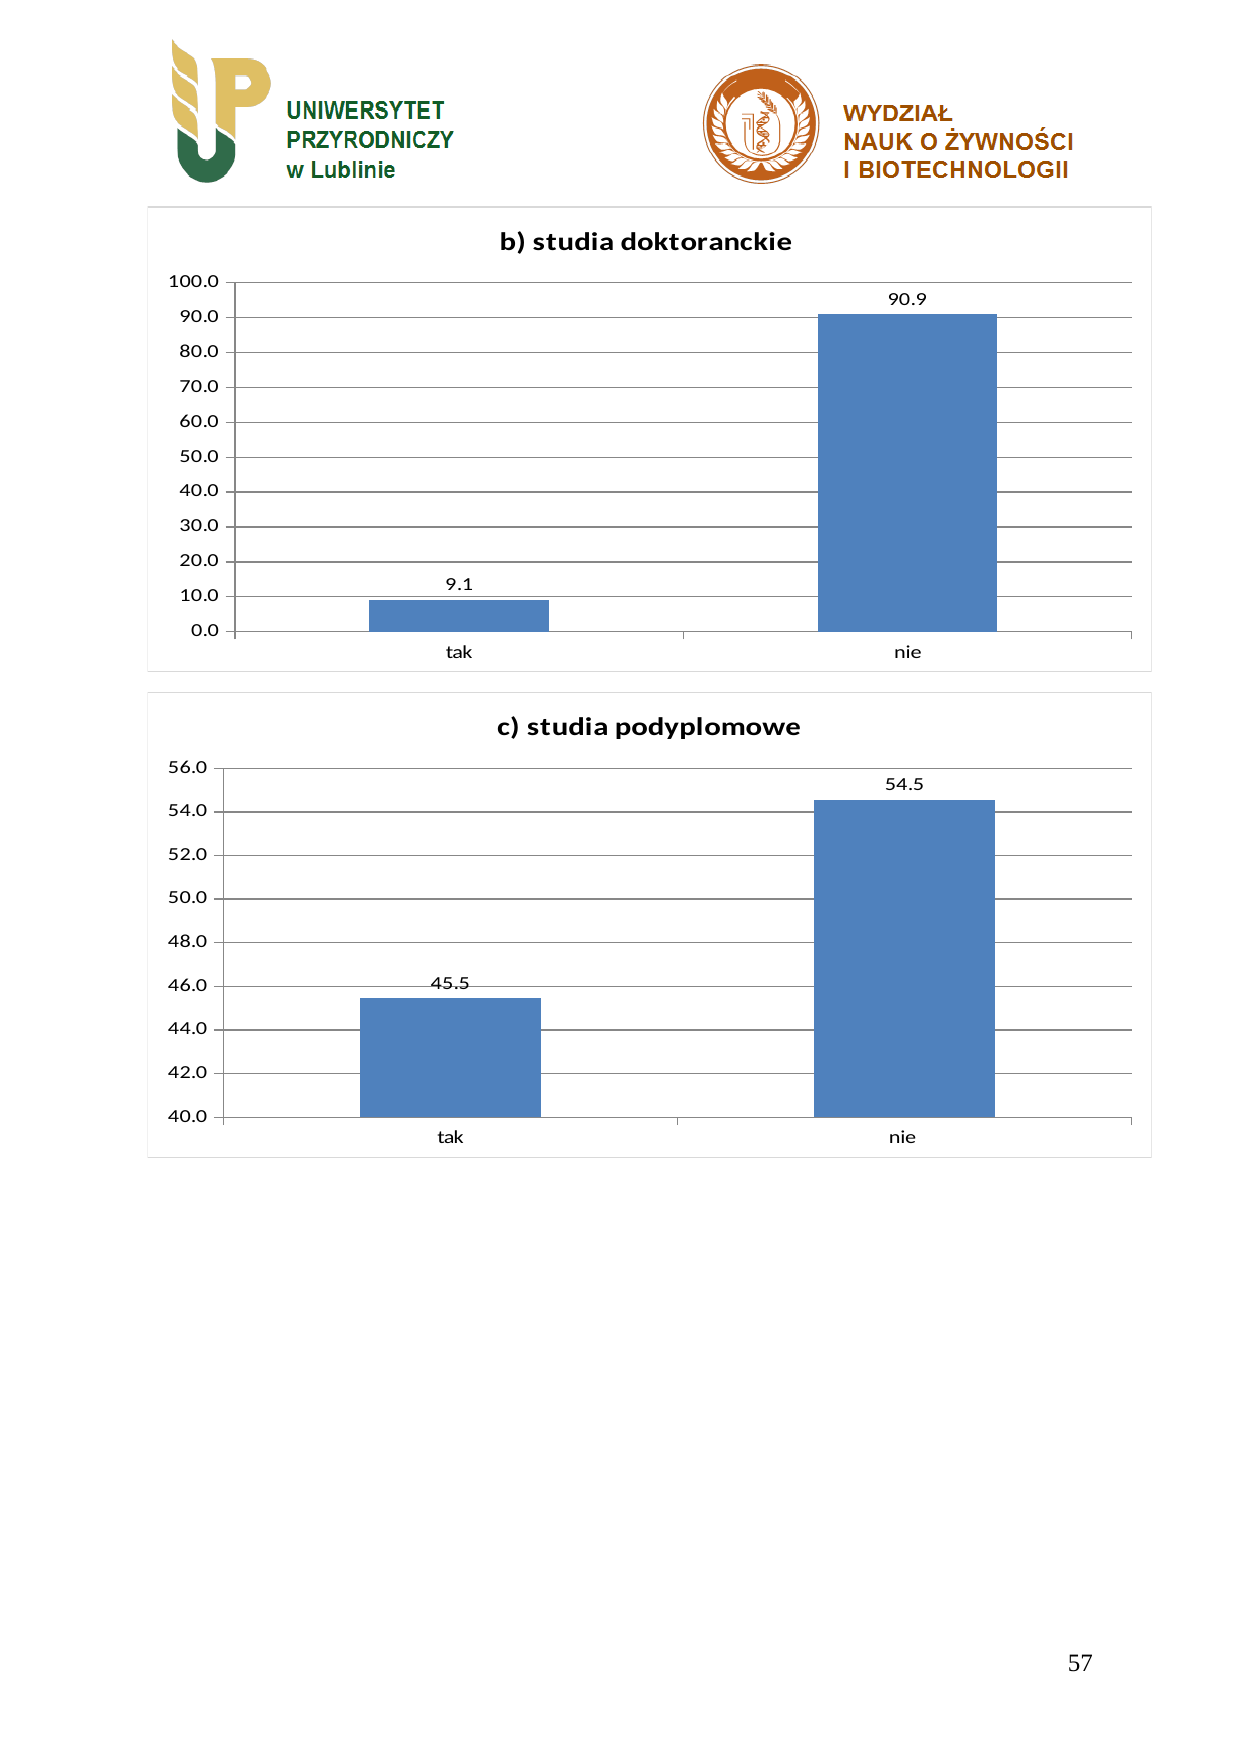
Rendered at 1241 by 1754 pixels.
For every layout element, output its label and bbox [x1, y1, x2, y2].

picture [666, 37, 1079, 191]
picture [168, 29, 511, 191]
